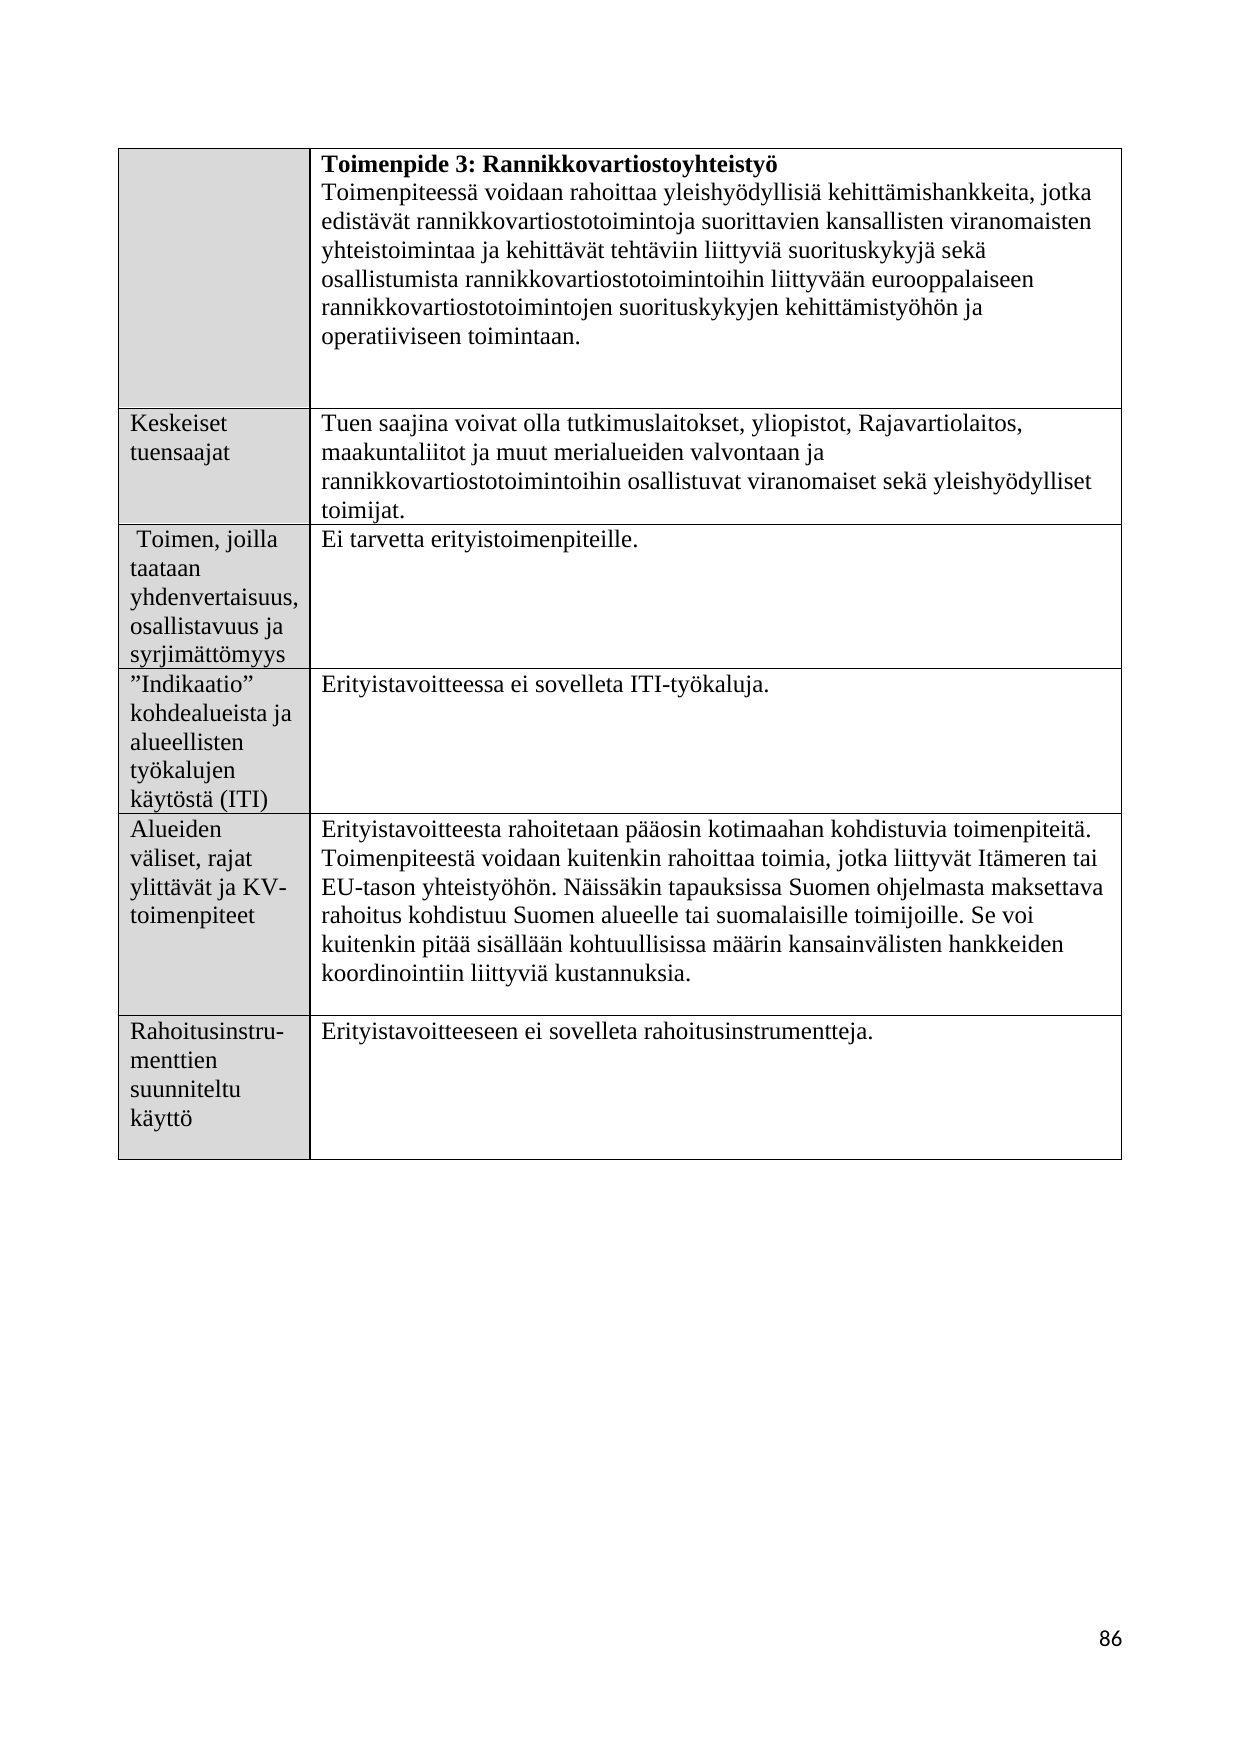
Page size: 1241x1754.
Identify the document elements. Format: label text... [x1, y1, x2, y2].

table_cell Rahoitusinstru-menttien suunniteltu käyttö [119, 1016, 309, 1159]
table_cell Erityistavoitteessa ei sovelleta ITI-työkaluja. [311, 669, 1121, 813]
table_cell Tuen saajina voivat olla tutkimuslaitokset, yliopistot, Rajavartiolaitos, maakuntaliitot ja muut merialueiden valvontaan ja rannikkovartiostotoimintoihin osallistuvat viranomaiset sekä yleishyödylliset toimijat. [311, 409, 1121, 523]
table_cell Ei tarvetta erityistoimenpiteille. [311, 525, 1121, 668]
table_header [311, 149, 1121, 407]
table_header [119, 149, 309, 407]
table_cell Alueiden väliset, rajat ylittävät ja KV-toimenpiteet [119, 814, 309, 1015]
table_cell Erityistavoitteeseen ei sovelleta rahoitusinstrumentteja. [311, 1016, 1121, 1159]
table_cell Keskeiset tuensaajat [119, 409, 309, 523]
table_cell Toimen, joilla taataan yhdenvertaisuus, osallistavuus ja syrjimättömyys [119, 525, 309, 668]
table_cell ”Indikaatio” kohdealueista ja alueellisten työkalujen käytöstä (ITI) [119, 669, 309, 813]
table_cell Erityistavoitteesta rahoitetaan pääosin kotimaahan kohdistuvia toimenpiteitä. Toimenpiteestä voidaan kuitenkin rahoittaa toimia, jotka liittyvät Itämeren tai EU-tason yhteistyöhön. Näissäkin tapauksissa Suomen ohjelmasta maksettava rahoitus kohdistuu Suomen alueelle tai suomalaisille toimijoille. Se voi kuitenkin pitää sisällään kohtuullisissa määrin kansainvälisten hankkeiden koordinointiin liittyviä kustannuksia. [311, 814, 1121, 1015]
